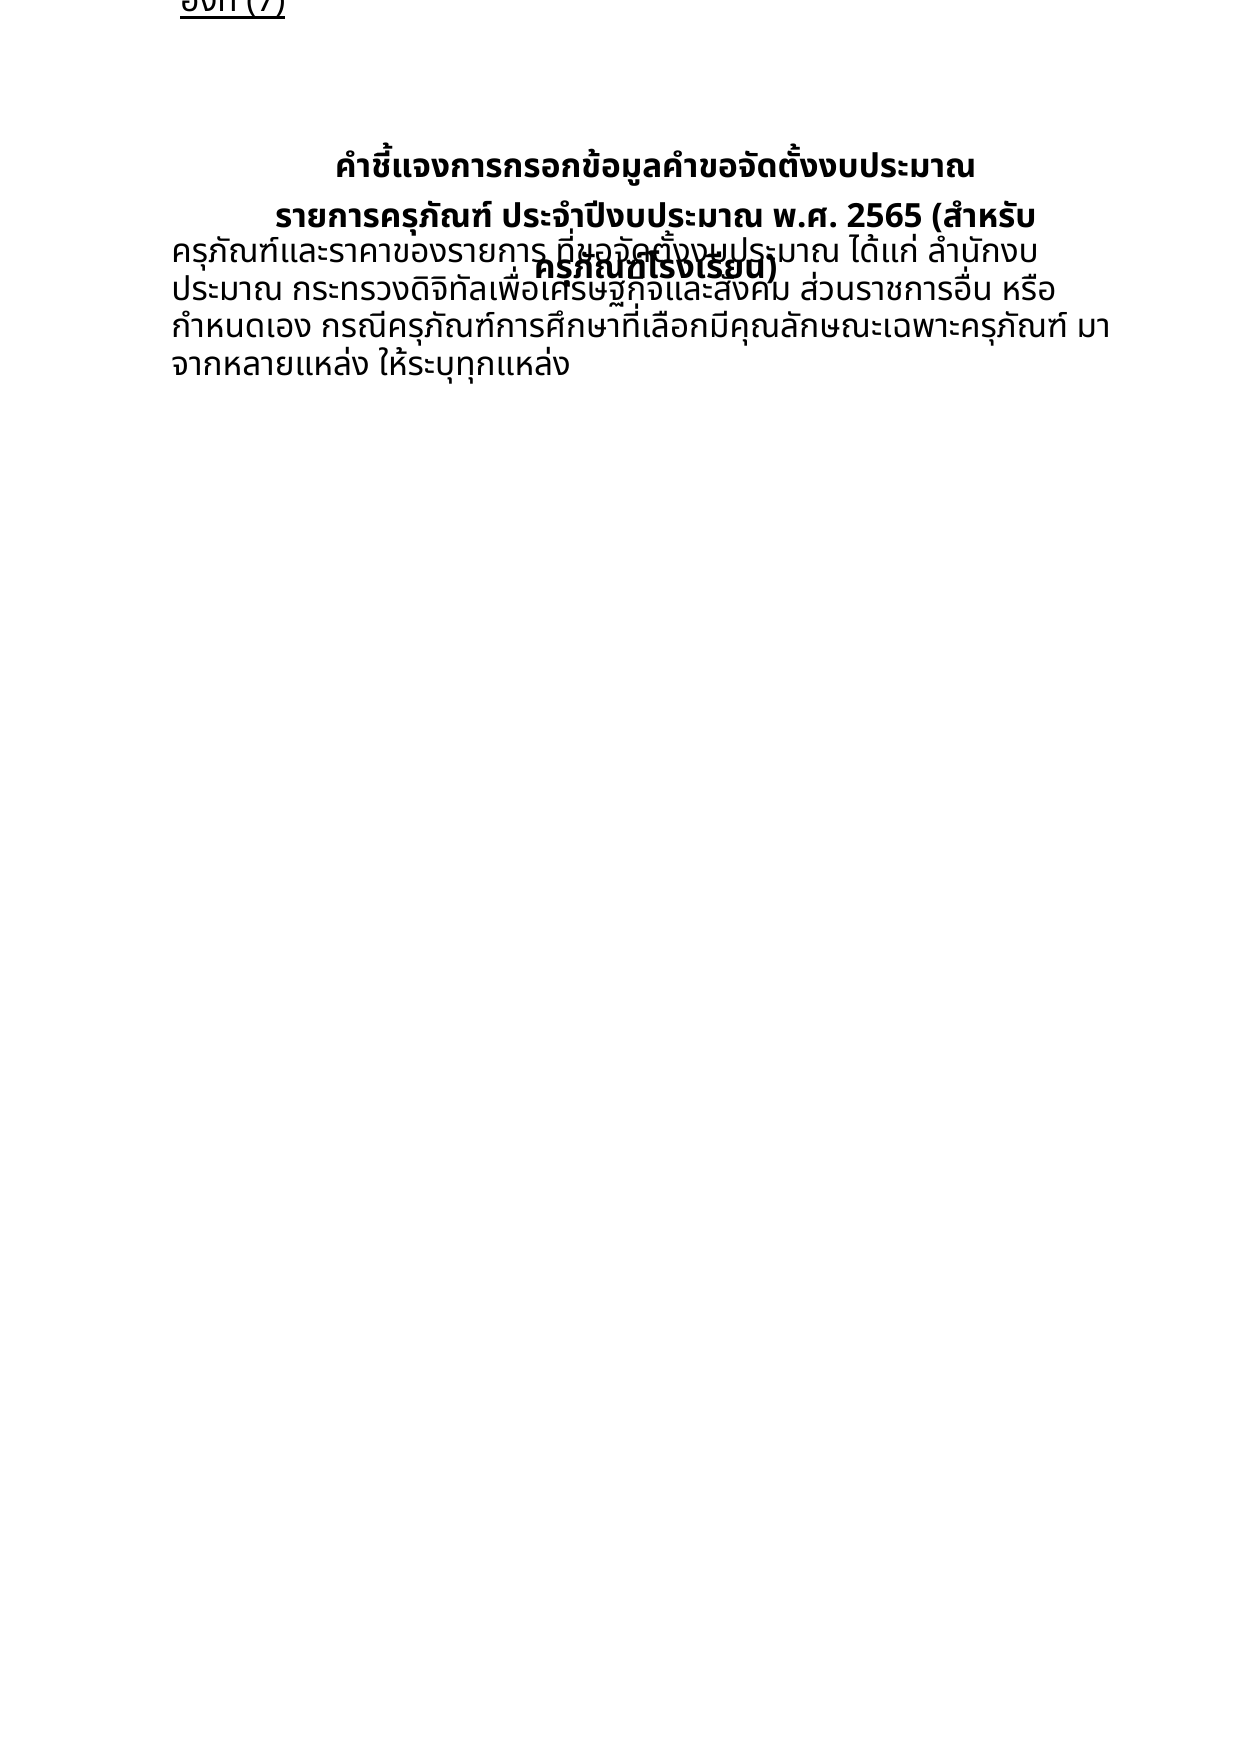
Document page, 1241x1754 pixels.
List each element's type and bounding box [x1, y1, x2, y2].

text [171, 233, 1146, 383]
